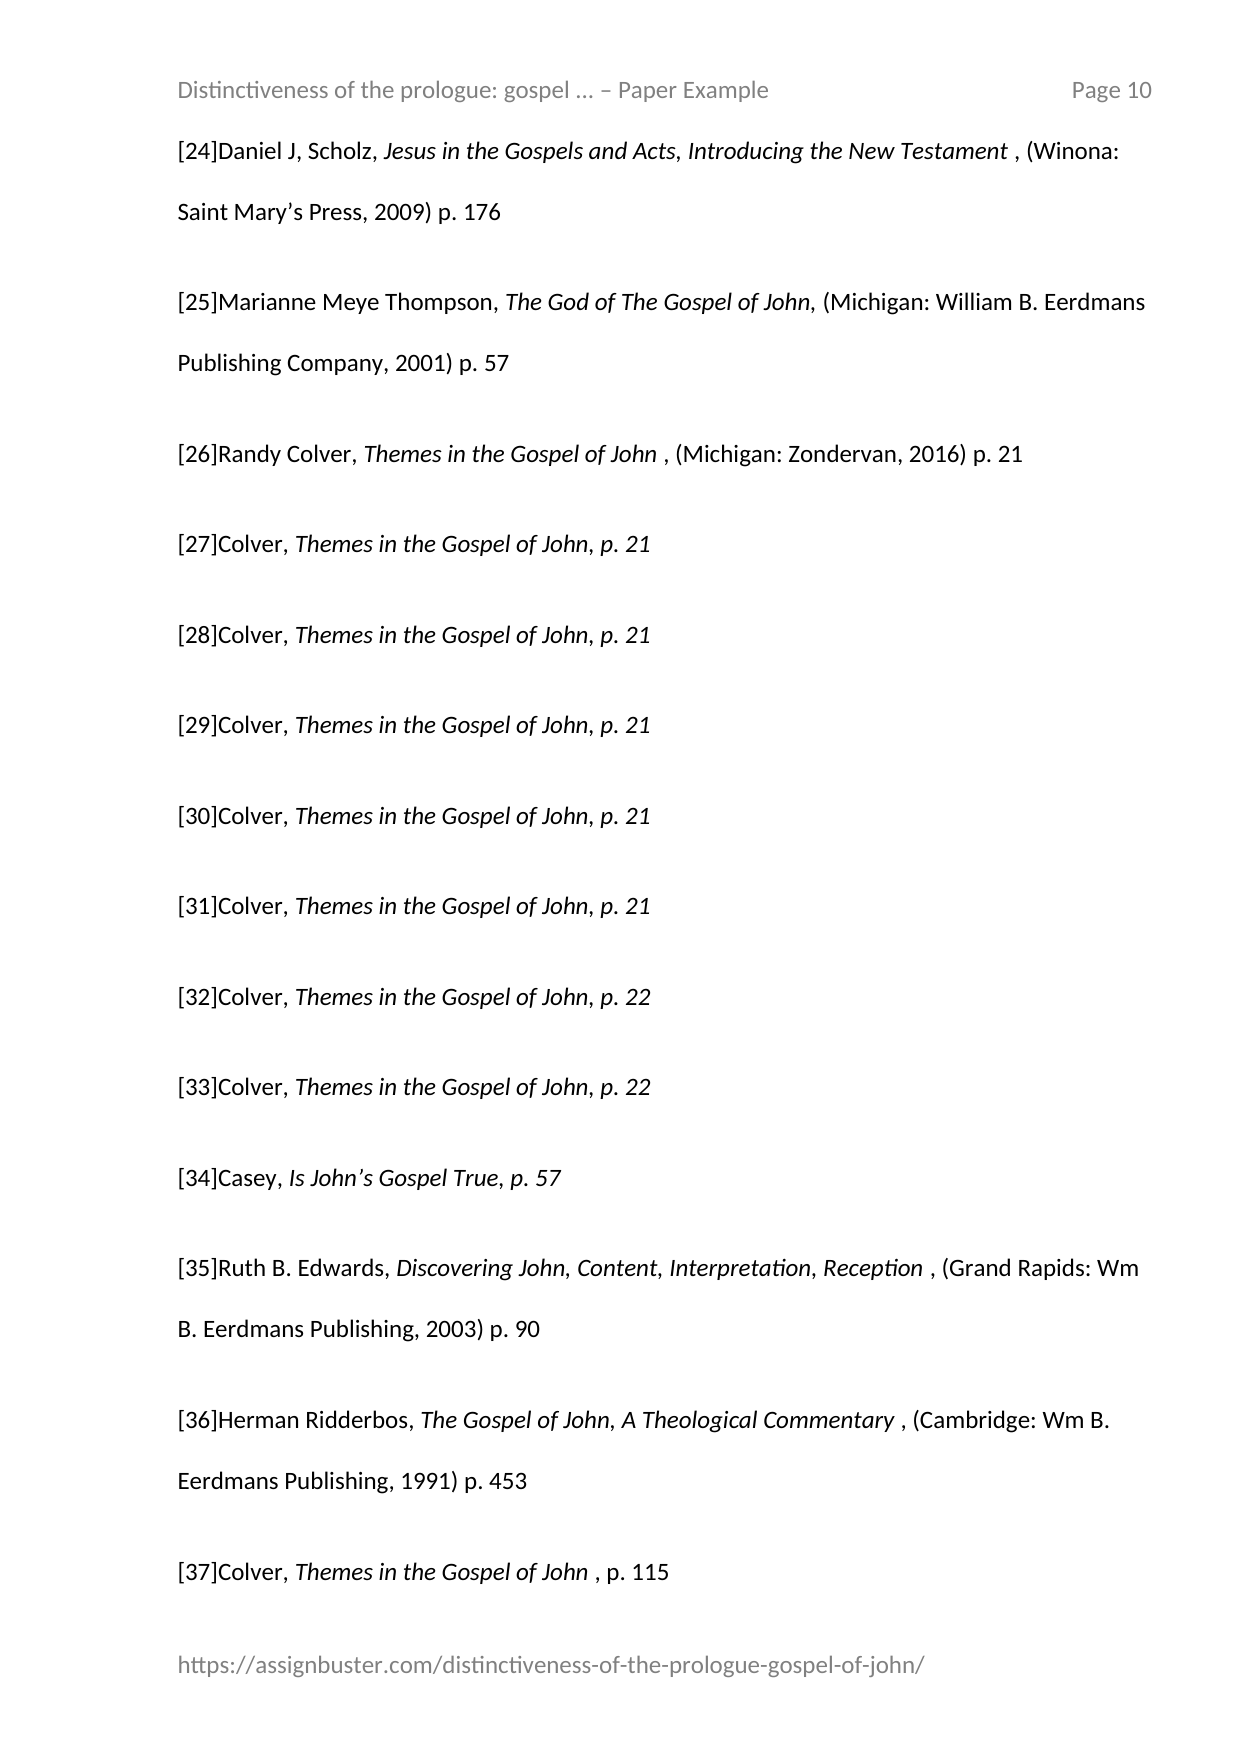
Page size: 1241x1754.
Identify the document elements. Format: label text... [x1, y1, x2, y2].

text [31]Colver, Themes in the Gospel of John, p. 21 [177, 891, 1152, 921]
text [33]Colver, Themes in the Gospel of John, p. 22 [177, 1072, 1152, 1102]
text [34]Casey, Is John’s Gospel True, p. 57 [177, 1162, 1152, 1193]
text [32]Colver, Themes in the Gospel of John, p. 22 [177, 981, 1152, 1012]
text [36]Herman Ridderbos, The Gospel of John, A Theological Commentary , (Cambridge: Wm B. Eerdmans Publishing, 1991) p. 453 [177, 1404, 1152, 1496]
text [25]Marianne Meye Thompson, The God of The Gospel of John, (Michigan: William B. Eerdmans Publishing Company, 2001) p. 57 [177, 286, 1152, 378]
text [30]Colver, Themes in the Gospel of John, p. 21 [177, 800, 1152, 831]
text [26]Randy Colver, Themes in the Gospel of John , (Michigan: Zondervan, 2016) p. 21 [177, 438, 1152, 468]
text [29]Colver, Themes in the Gospel of John, p. 21 [177, 709, 1152, 740]
text [24]Daniel J, Scholz, Jesus in the Gospels and Acts, Introducing the New Testament , (Winona: Saint Mary’s Press, 2009) p. 176 [177, 135, 1152, 226]
text [37]Colver, Themes in the Gospel of John , p. 115 [177, 1556, 1152, 1586]
text [28]Colver, Themes in the Gospel of John, p. 21 [177, 619, 1152, 649]
text [27]Colver, Themes in the Gospel of John, p. 21 [177, 528, 1152, 559]
text [35]Ruth B. Edwards, Discovering John, Content, Interpretation, Reception , (Grand Rapids: Wm B. Eerdmans Publishing, 2003) p. 90 [177, 1253, 1152, 1344]
